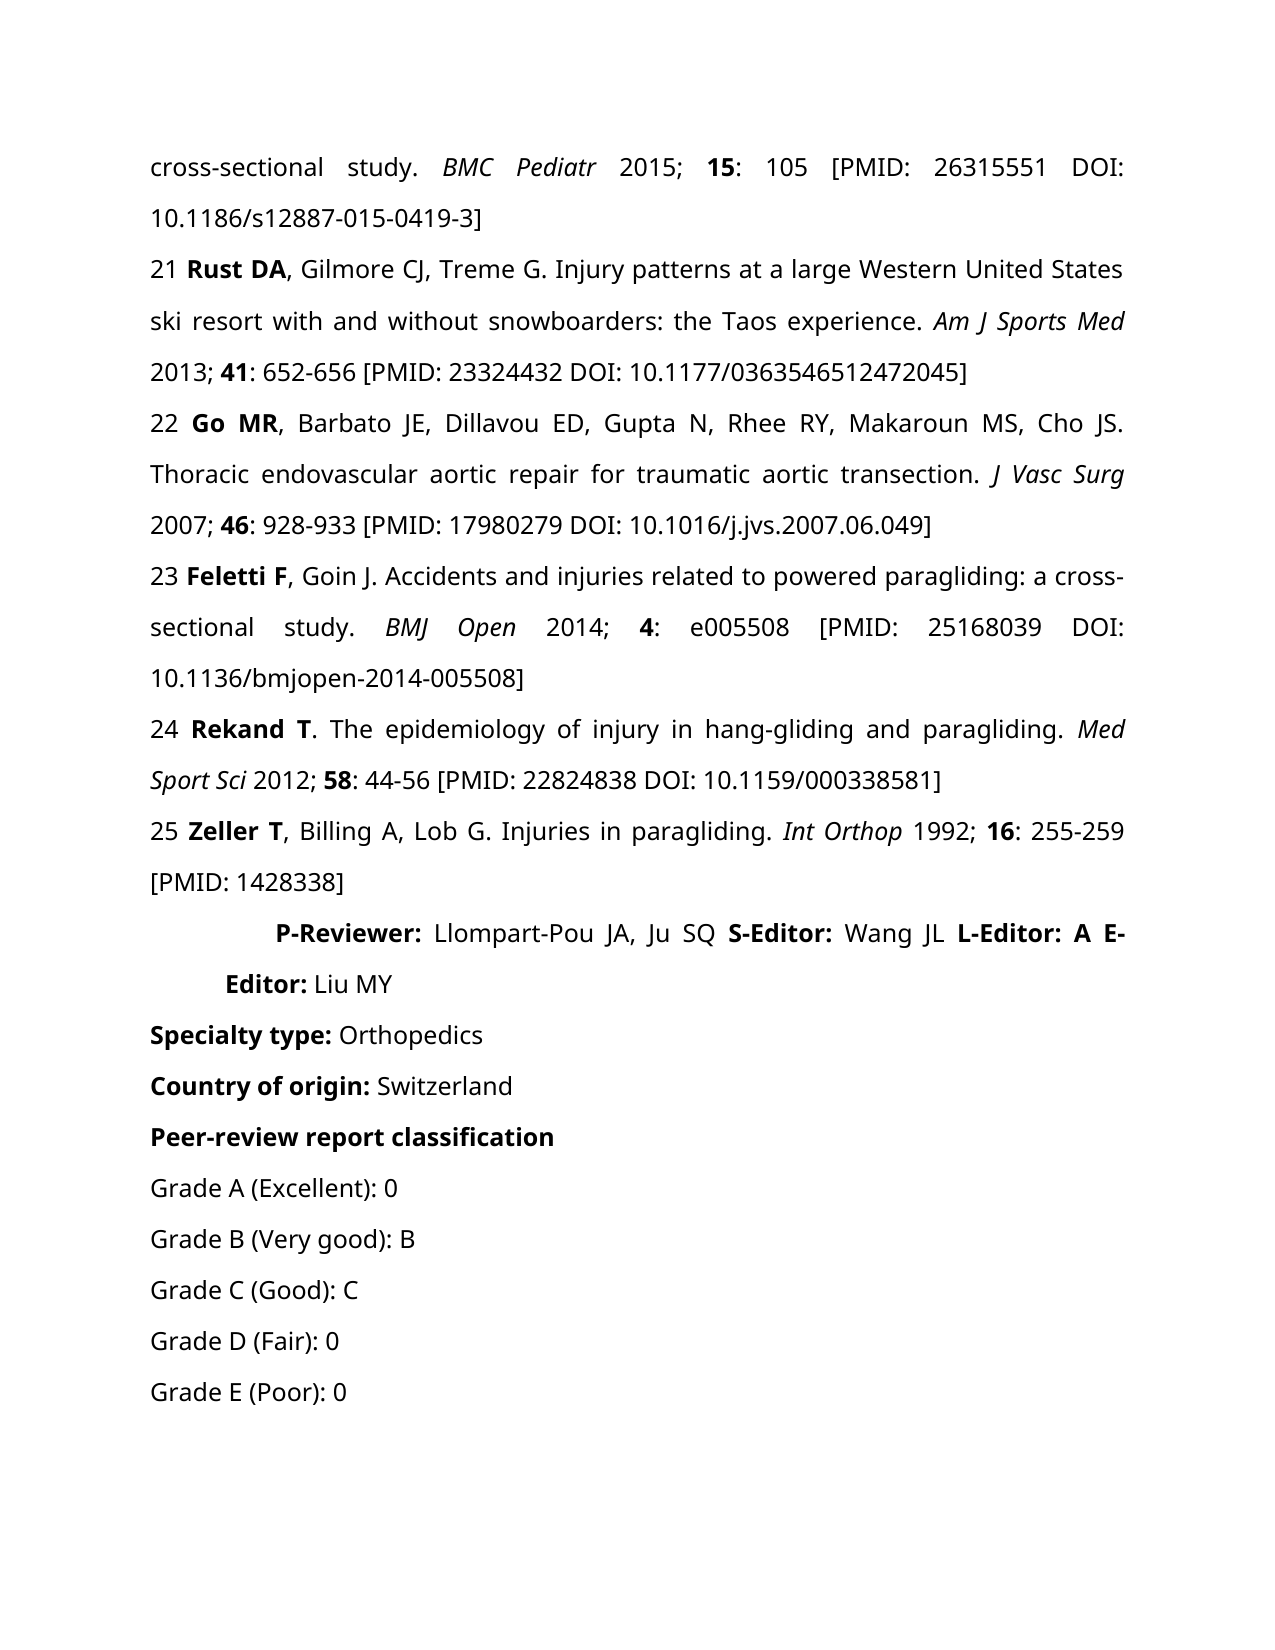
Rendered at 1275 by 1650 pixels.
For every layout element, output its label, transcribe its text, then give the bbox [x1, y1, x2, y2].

text Peer-review report classification [150, 1120, 1125, 1154]
text Country of origin: Switzerland [150, 1069, 1125, 1103]
text 24 Rekand T. The epidemiology of injury in hang-gliding and paragliding. Med Sport Sci 2012; 58: 44-56 [PMID: 22824838 DOI: 10.1159/000338581] [150, 711, 1125, 797]
text 22 Go MR, Barbato JE, Dillavou ED, Gupta N, Rhee RY, Makaroun MS, Cho JS. Thoracic endovascular aortic repair for traumatic aortic transection. J Vasc Surg 2007; 46: 928-933 [PMID: 17980279 DOI: 10.1016/j.jvs.2007.06.049] [150, 405, 1125, 541]
text 23 Feletti F, Goin J. Accidents and injuries related to powered paragliding: a cross-sectional study. BMJ Open 2014; 4: e005508 [PMID: 25168039 DOI: 10.1136/bmjopen-2014-005508] [150, 558, 1125, 694]
text 21 Rust DA, Gilmore CJ, Treme G. Injury patterns at a large Western United States ski resort with and without snowboarders: the Taos experience. Am J Sports Med 2013; 41: 652-656 [PMID: 23324432 DOI: 10.1177/0363546512472045] [150, 252, 1125, 388]
text 25 Zeller T, Billing A, Lob G. Injuries in paragliding. Int Orthop 1992; 16: 255-259 [PMID: 1428338] [150, 813, 1125, 899]
text Grade E (Poor): 0 [150, 1375, 1125, 1409]
text Grade D (Fair): 0 [150, 1324, 1125, 1358]
list P-Reviewer: Llompart-Pou JA, Ju SQ S-Editor: Wang JL L-Editor: A E-Editor: Liu MY [225, 916, 1125, 1001]
text Grade C (Good): C [150, 1273, 1125, 1307]
text Specialty type: Orthopedics [150, 1018, 1125, 1052]
text Grade A (Excellent): 0 [150, 1171, 1125, 1205]
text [150, 150, 1125, 235]
text Grade B (Very good): B [150, 1222, 1125, 1256]
